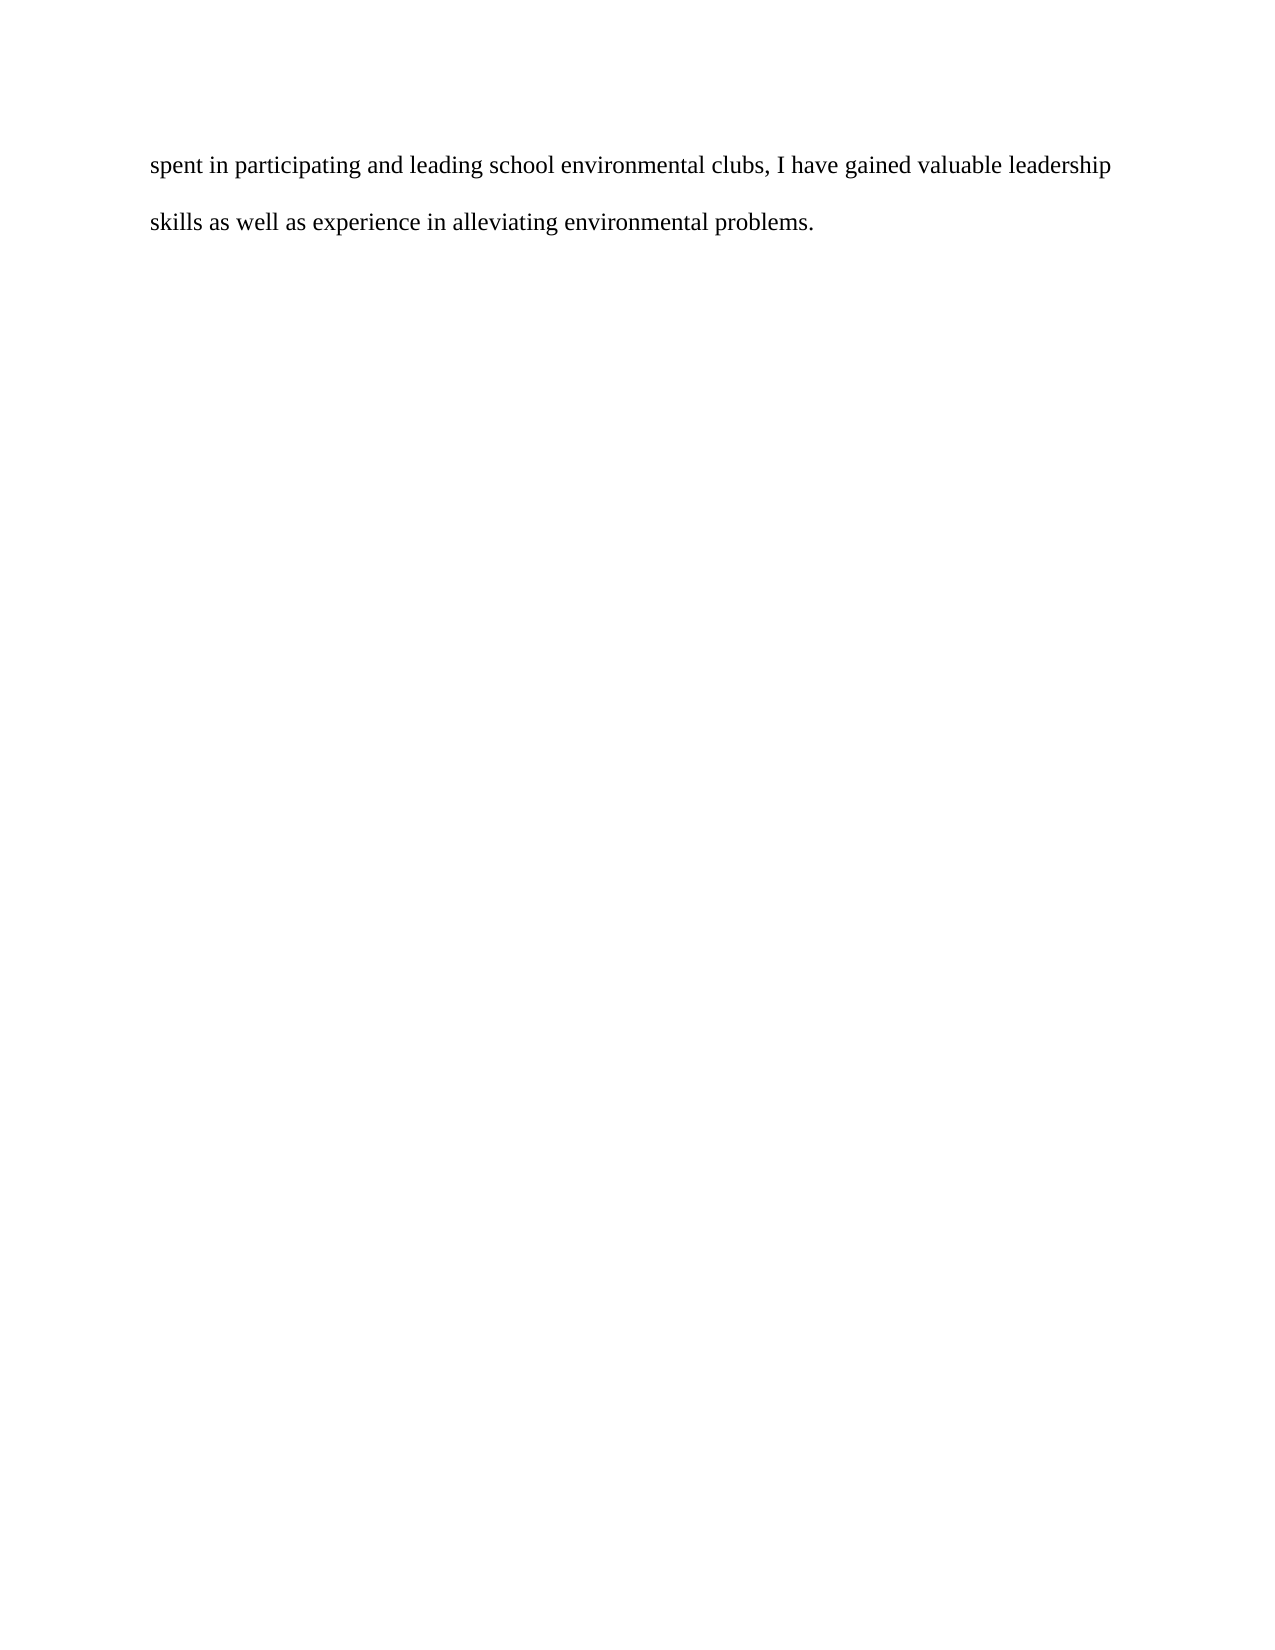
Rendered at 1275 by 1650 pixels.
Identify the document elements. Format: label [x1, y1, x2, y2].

text [150, 150, 1125, 236]
